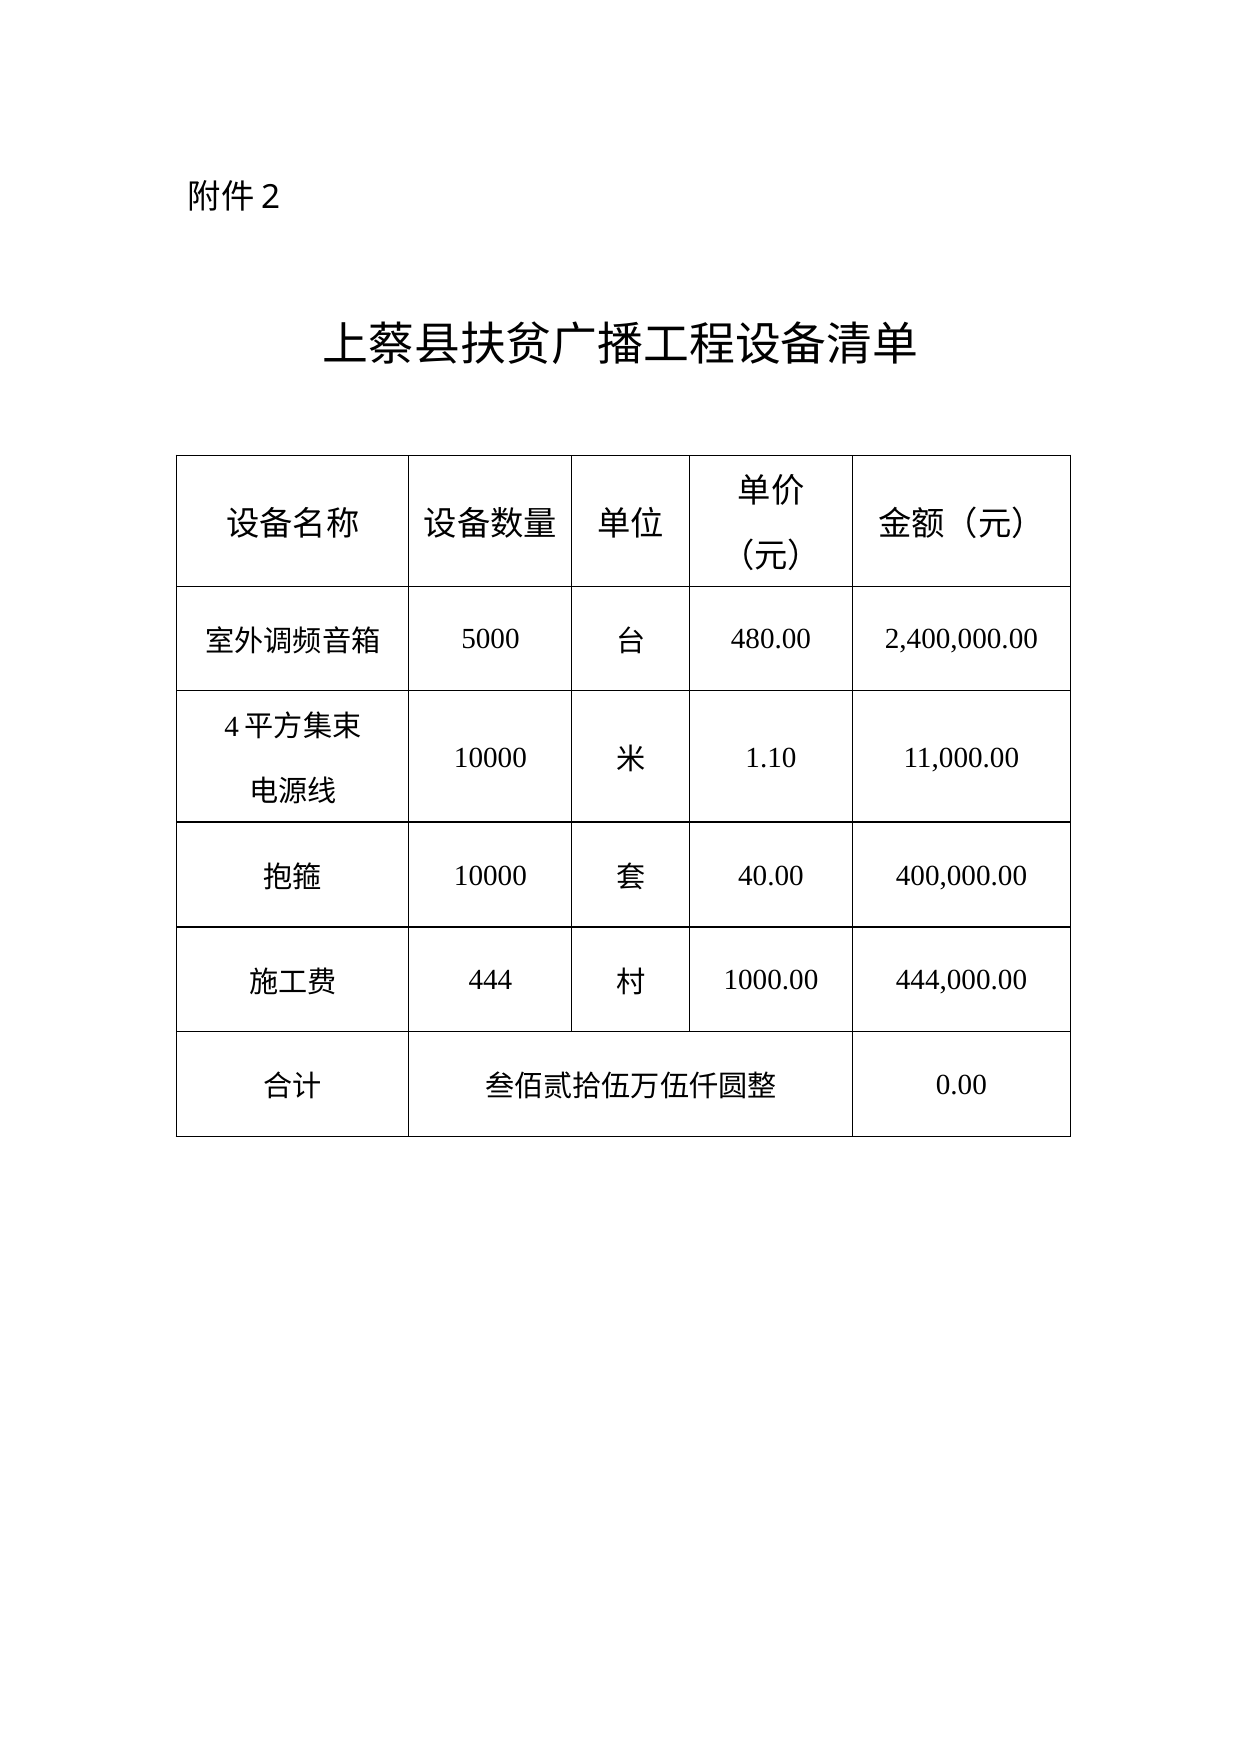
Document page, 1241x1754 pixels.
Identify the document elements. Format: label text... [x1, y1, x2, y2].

table_header 单位 [572, 456, 689, 586]
table_cell 米 [572, 691, 689, 821]
table_cell 5000 [409, 587, 571, 690]
table_cell 套 [572, 823, 689, 926]
table_cell 1000.00 [690, 928, 852, 1031]
table_cell 村 [572, 928, 689, 1031]
table_cell 10000 [409, 823, 571, 926]
table_cell 10000 [409, 691, 571, 821]
table_cell 室外调频音箱 [177, 587, 408, 690]
table_cell 叁佰贰拾伍万伍仟圆整 [409, 1032, 852, 1136]
table_cell 合计 [177, 1032, 408, 1136]
table_cell 2,400,000.00 [853, 587, 1070, 690]
table_cell 施工费 [177, 928, 408, 1031]
table_cell 400,000.00 [853, 823, 1070, 926]
text 附件2 [187, 162, 1053, 227]
table_cell 444,000.00 [853, 928, 1070, 1031]
table_cell 480.00 [690, 587, 852, 690]
table_header 单价（元） [690, 456, 852, 586]
table_header 设备名称 [177, 456, 408, 586]
table_cell 4平方集束 电源线 [177, 691, 408, 821]
text 上蔡县扶贫广播工程设备清单 [187, 292, 1053, 389]
table_header 设备数量 [409, 456, 571, 586]
table_cell 3,255,000.00 [853, 1032, 1070, 1136]
table_cell 1.10 [690, 691, 852, 821]
table_cell 抱箍 [177, 823, 408, 926]
table_cell 40.00 [690, 823, 852, 926]
table_header 金额（元） [853, 456, 1070, 586]
table_cell 11,000.00 [853, 691, 1070, 821]
table_cell 台 [572, 587, 689, 690]
table_cell 444 [409, 928, 571, 1031]
